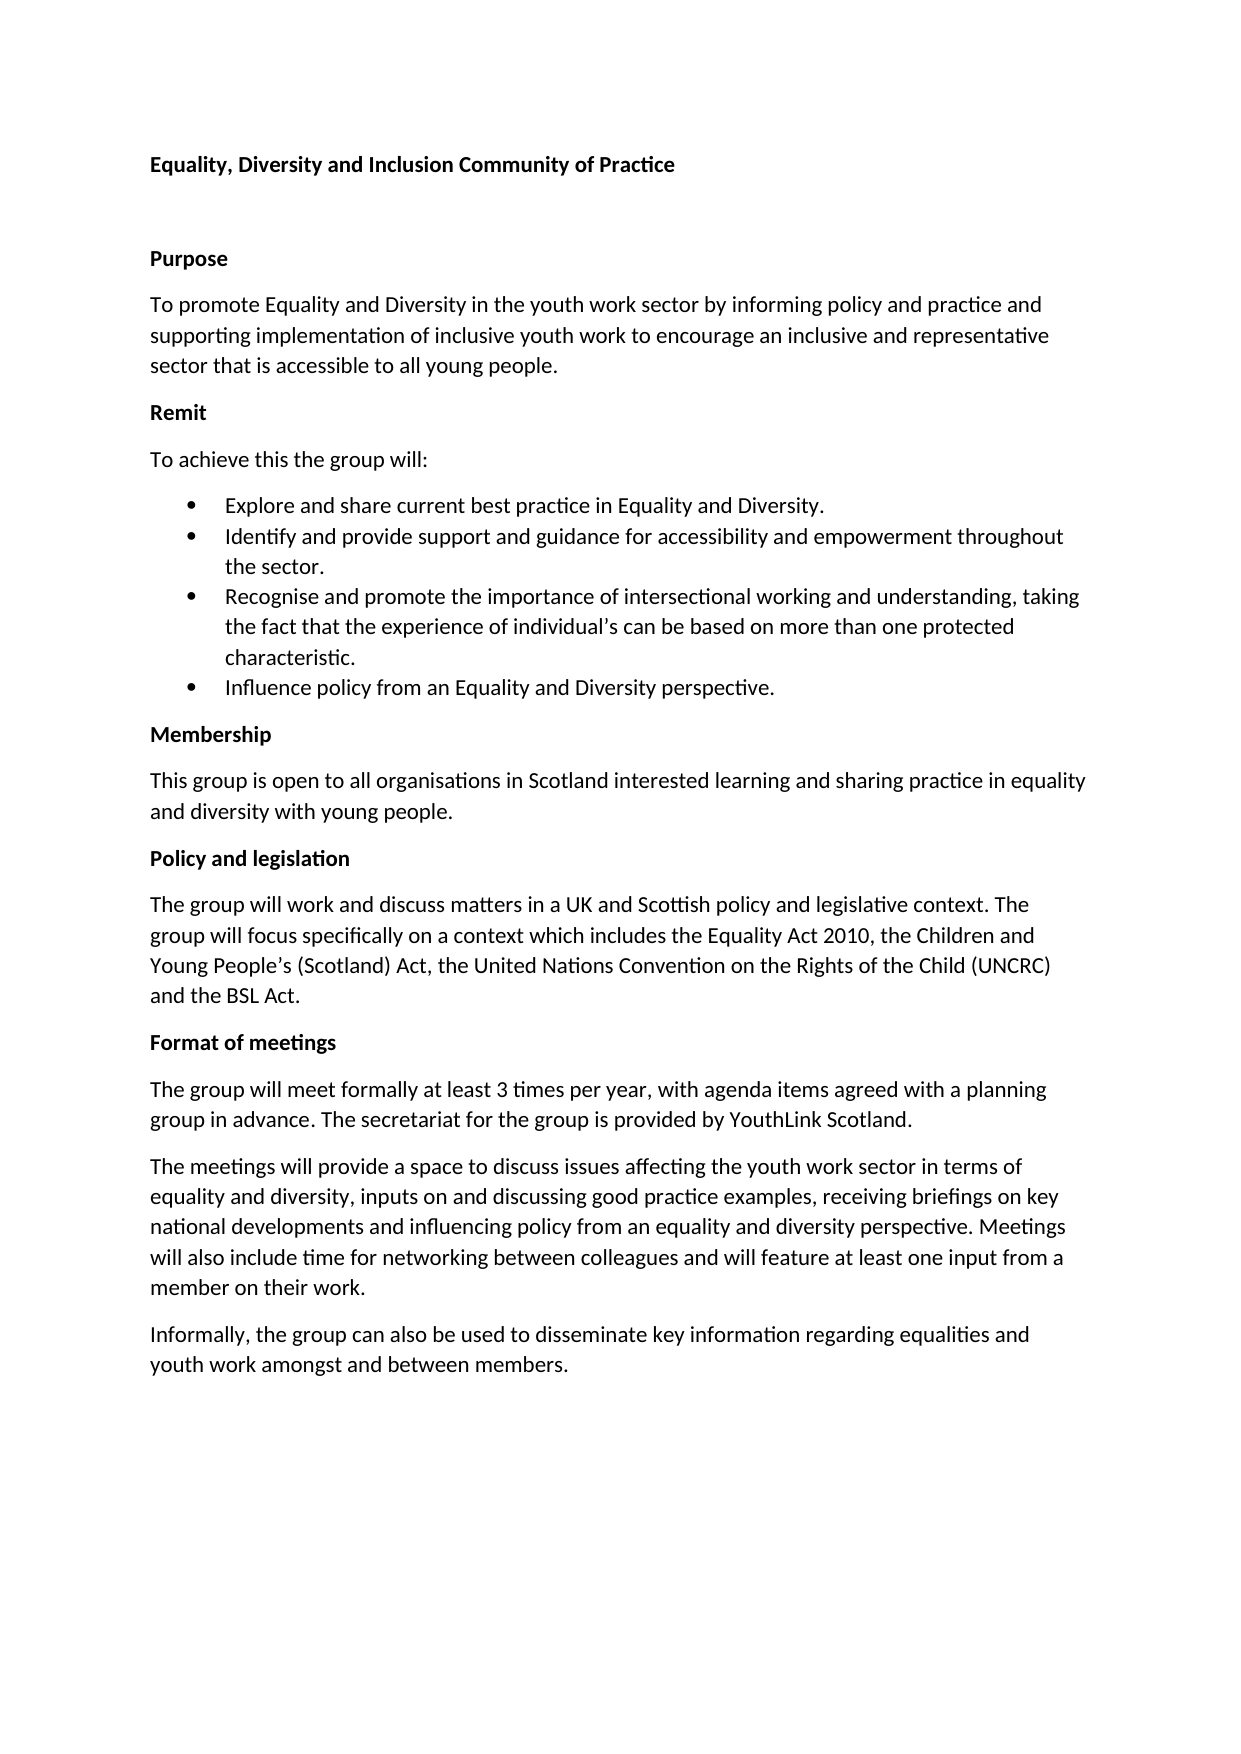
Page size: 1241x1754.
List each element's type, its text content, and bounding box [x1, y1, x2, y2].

text Informally, the group can also be used to disseminate key information regarding equalities and youth work amongst and between members. [150, 1320, 1090, 1378]
text The group will work and discuss matters in a UK and Scottish policy and legislative context. The group will focus specifically on a context which includes the Equality Act 2010, the Children and Young People’s (Scotland) Act, the United Nations Convention on the Rights of the Child (UNCRC) and the BSL Act. [150, 891, 1090, 1009]
text The group will meet formally at least 3 times per year, with agenda items agreed with a planning group in advance. The secretariat for the group is provided by YouthLink Scotland. [150, 1075, 1090, 1133]
text The meetings will provide a space to discuss issues affecting the youth work sector in terms of equality and diversity, inputs on and discussing good practice examples, receiving briefings on key national developments and influencing policy from an equality and diversity perspective. Meetings will also include time for networking between colleagues and will feature at least one input from a member on their work. [150, 1152, 1090, 1301]
text Equality, Diversity and Inclusion Community of Practice [150, 150, 1090, 178]
text Membership [150, 720, 1090, 748]
list Identify and provide support and guidance for accessibility and empowerment throughout the sector. [187, 522, 1090, 580]
text This group is open to all organisations in Scotland interested learning and sharing practice in equality and diversity with young people. [150, 767, 1090, 825]
list Recognise and promote the importance of intersectional working and understanding, taking the fact that the experience of individual’s can be based on more than one protected characteristic. [187, 582, 1090, 671]
list Explore and share current best practice in Equality and Diversity. [187, 492, 1090, 520]
text Purpose [150, 244, 1090, 272]
text To achieve this the group will: [150, 445, 1090, 473]
list Influence policy from an Equality and Diversity perspective. [187, 673, 1090, 701]
text Remit [150, 398, 1090, 426]
text Format of meetings [150, 1028, 1090, 1056]
text Policy and legislation [150, 844, 1090, 872]
text To promote Equality and Diversity in the youth work sector by informing policy and practice and supporting implementation of inclusive youth work to encourage an inclusive and representative sector that is accessible to all young people. [150, 291, 1090, 379]
